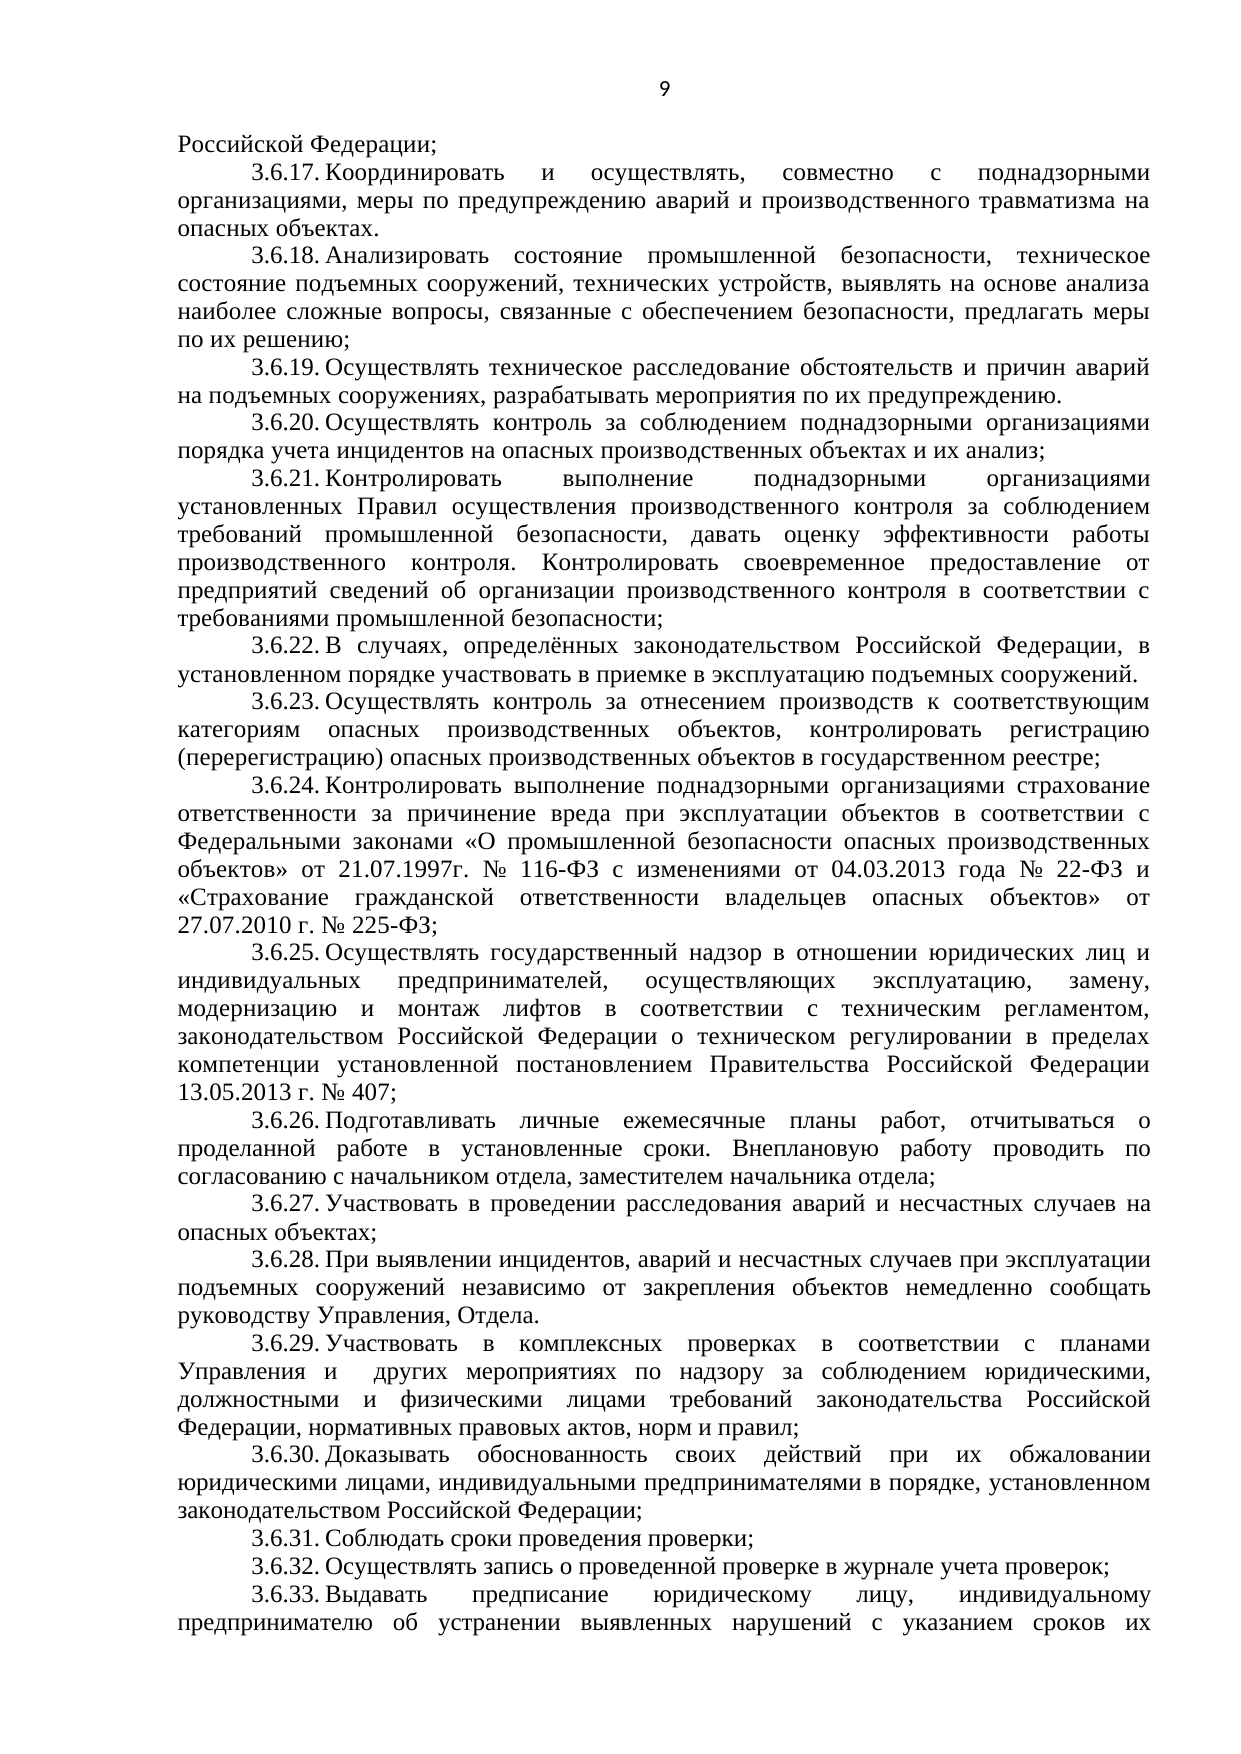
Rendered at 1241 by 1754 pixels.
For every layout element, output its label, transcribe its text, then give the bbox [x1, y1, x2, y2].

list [177, 130, 1152, 158]
list Подготавливать личные ежемесячные планы работ, отчитываться о проделанной работе в установленные сроки. Внеплановую работу проводить по согласованию с начальником отдела, заместителем начальника отдела; [177, 1106, 1152, 1189]
list Анализировать состояние промышленной безопасности, техническое состояние подъемных сооружений, технических устройств, выявлять на основе анализа наиболее сложные вопросы, связанные с обеспечением безопасности, предлагать меры по их решению; [177, 241, 1152, 353]
list Контролировать выполнение поднадзорными организациями страхование ответственности за причинение вреда при эксплуатации объектов в соответствии с Федеральными законами «О промышленной безопасности опасных производственных объектов» от 21.07.1997г. № 116-ФЗ с изменениями от 04.03.2013 года № 22-ФЗ и «Страхование гражданской ответственности владельцев опасных объектов» от 27.07.2010 г. № 225-ФЗ; [177, 771, 1152, 938]
list Осуществлять контроль за соблюдением поднадзорными организациями порядка учета инцидентов на опасных производственных объектах и их анализ; [177, 409, 1152, 464]
list Осуществлять техническое расследование обстоятельств и причин аварий на подъемных сооружениях, разрабатывать мероприятия по их предупреждению. [177, 353, 1152, 409]
list Осуществлять запись о проведенной проверке в журнале учета проверок; [177, 1552, 1152, 1580]
list Осуществлять государственный надзор в отношении юридических лиц и индивидуальных предпринимателей, осуществляющих эксплуатацию, замену, модернизацию и монтаж лифтов в соответствии с техническим регламентом, законодательством Российской Федерации о техническом регулировании в пределах компетенции установленной постановлением Правительства Российской Федерации 13.05.2013 г. № 407; [177, 938, 1152, 1106]
list В случаях, определённых законодательством Российской Федерации, в установленном порядке участвовать в приемке в эксплуатацию подъемных сооружений. [177, 632, 1152, 687]
list Доказывать обоснованность своих действий при их обжаловании юридическими лицами, индивидуальными предпринимателями в порядке, установленном законодательством Российской Федерации; [177, 1441, 1152, 1524]
list При выявлении инцидентов, аварий и несчастных случаев при эксплуатации подъемных сооружений независимо от закрепления объектов немедленно сообщать руководству Управления, Отдела. [177, 1245, 1152, 1329]
list Соблюдать сроки проведения проверки; [177, 1524, 1152, 1552]
list Контролировать выполнение поднадзорными организациями установленных Правил осуществления производственного контроля за соблюдением требований промышленной безопасности, давать оценку эффективности работы производственного контроля. Контролировать своевременное предоставление от предприятий сведений об организации производственного контроля в соответствии с требованиями промышленной безопасности; [177, 464, 1152, 632]
list Участвовать в комплексных проверках в соответствии с планами Управления и других мероприятиях по надзору за соблюдением юридическими, должностными и физическими лицами требований законодательства Российской Федерации, нормативных правовых актов, норм и правил; [177, 1329, 1152, 1441]
list Координировать и осуществлять, совместно с поднадзорными организациями, меры по предупреждению аварий и производственного травматизма на опасных объектах. [177, 158, 1152, 241]
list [177, 1580, 1152, 1636]
list Участвовать в проведении расследования аварий и несчастных случаев на опасных объектах; [177, 1189, 1152, 1245]
list Осуществлять контроль за отнесением производств к соответствующим категориям опасных производственных объектов, контролировать регистрацию (перерегистрацию) опасных производственных объектов в государственном реестре; [177, 687, 1152, 771]
